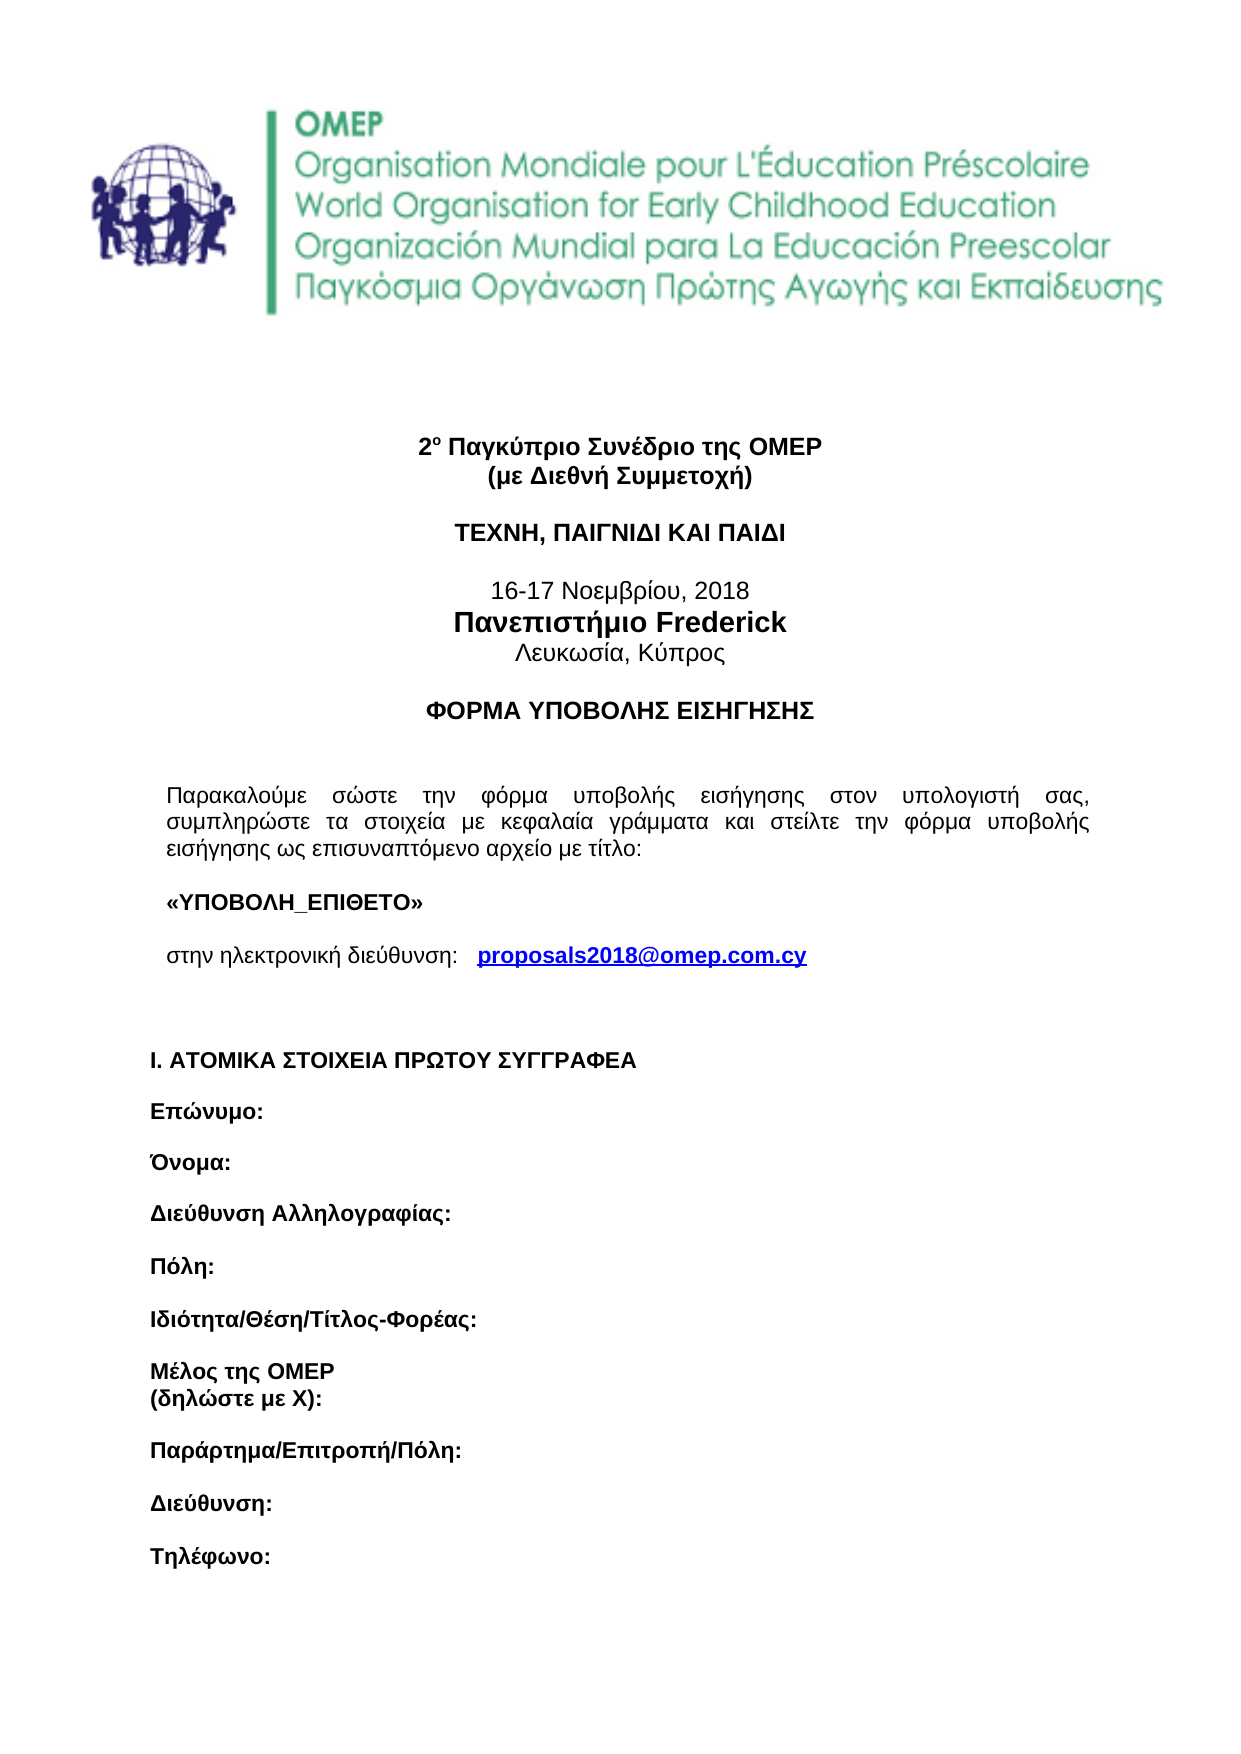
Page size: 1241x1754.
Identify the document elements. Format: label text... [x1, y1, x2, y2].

text Μέλος της OMEP [150, 1358, 1090, 1385]
text 16-17 Νοεμβρίου, 2018 [150, 576, 1090, 604]
text ΦΟΡΜΑ ΥΠΟΒΟΛΗΣ ΕΙΣΗΓΗΣΗΣ [150, 696, 1090, 724]
text 2ο Παγκύπριο Συνέδριο της OMEP [150, 432, 1090, 461]
text Πόλη: [150, 1253, 1090, 1279]
text I. ΑΤΟΜΙΚΑ ΣΤΟΙΧΕΙΑ ΠΡΩΤΟΥ ΣΥΓΓΡΑΦΕΑ [150, 1047, 1090, 1073]
text Λευκωσία, Κύπρος [150, 638, 1090, 667]
text Διεύθυνση: [150, 1490, 1090, 1516]
text (δηλώστε με Χ): [150, 1385, 1090, 1411]
text Όνομα: [150, 1149, 1090, 1176]
text στην ηλεκτρονική διεύθυνση: proposals2018@omep.com.cy [166, 942, 1090, 968]
text Επώνυμο: [150, 1098, 1090, 1124]
text Τηλέφωνο: [150, 1543, 1090, 1569]
text (με Διεθνή Συμμετοχή) [150, 461, 1090, 489]
text «ΥΠΟΒΟΛΗ_ΕΠΙΘΕΤΟ» [166, 889, 1090, 915]
text ΤΕΧΝΗ, ΠΑΙΓΝΙΔΙ ΚΑΙ ΠΑΙΔΙ [150, 518, 1090, 547]
text Παρακαλούμε σώστε την φόρμα υποβολής εισήγησης στον υπολογιστή σας, συμπληρώστε τα στοιχεία με κεφαλαία γράμματα και στείλτε την φόρμα υποβολής εισήγησης ως επισυναπτόμενο αρχείο με τίτλο: [166, 782, 1090, 861]
text Πανεπιστήμιο Frederick [150, 604, 1090, 638]
text Ιδιότητα/Θέση/Τίτλος-Φορέας: [150, 1306, 1090, 1332]
text Διεύθυνση Αλληλογραφίας: [150, 1200, 1090, 1227]
picture [84, 101, 1164, 323]
text Παράρτημα/Επιτροπή/Πόλη: [150, 1437, 1090, 1464]
